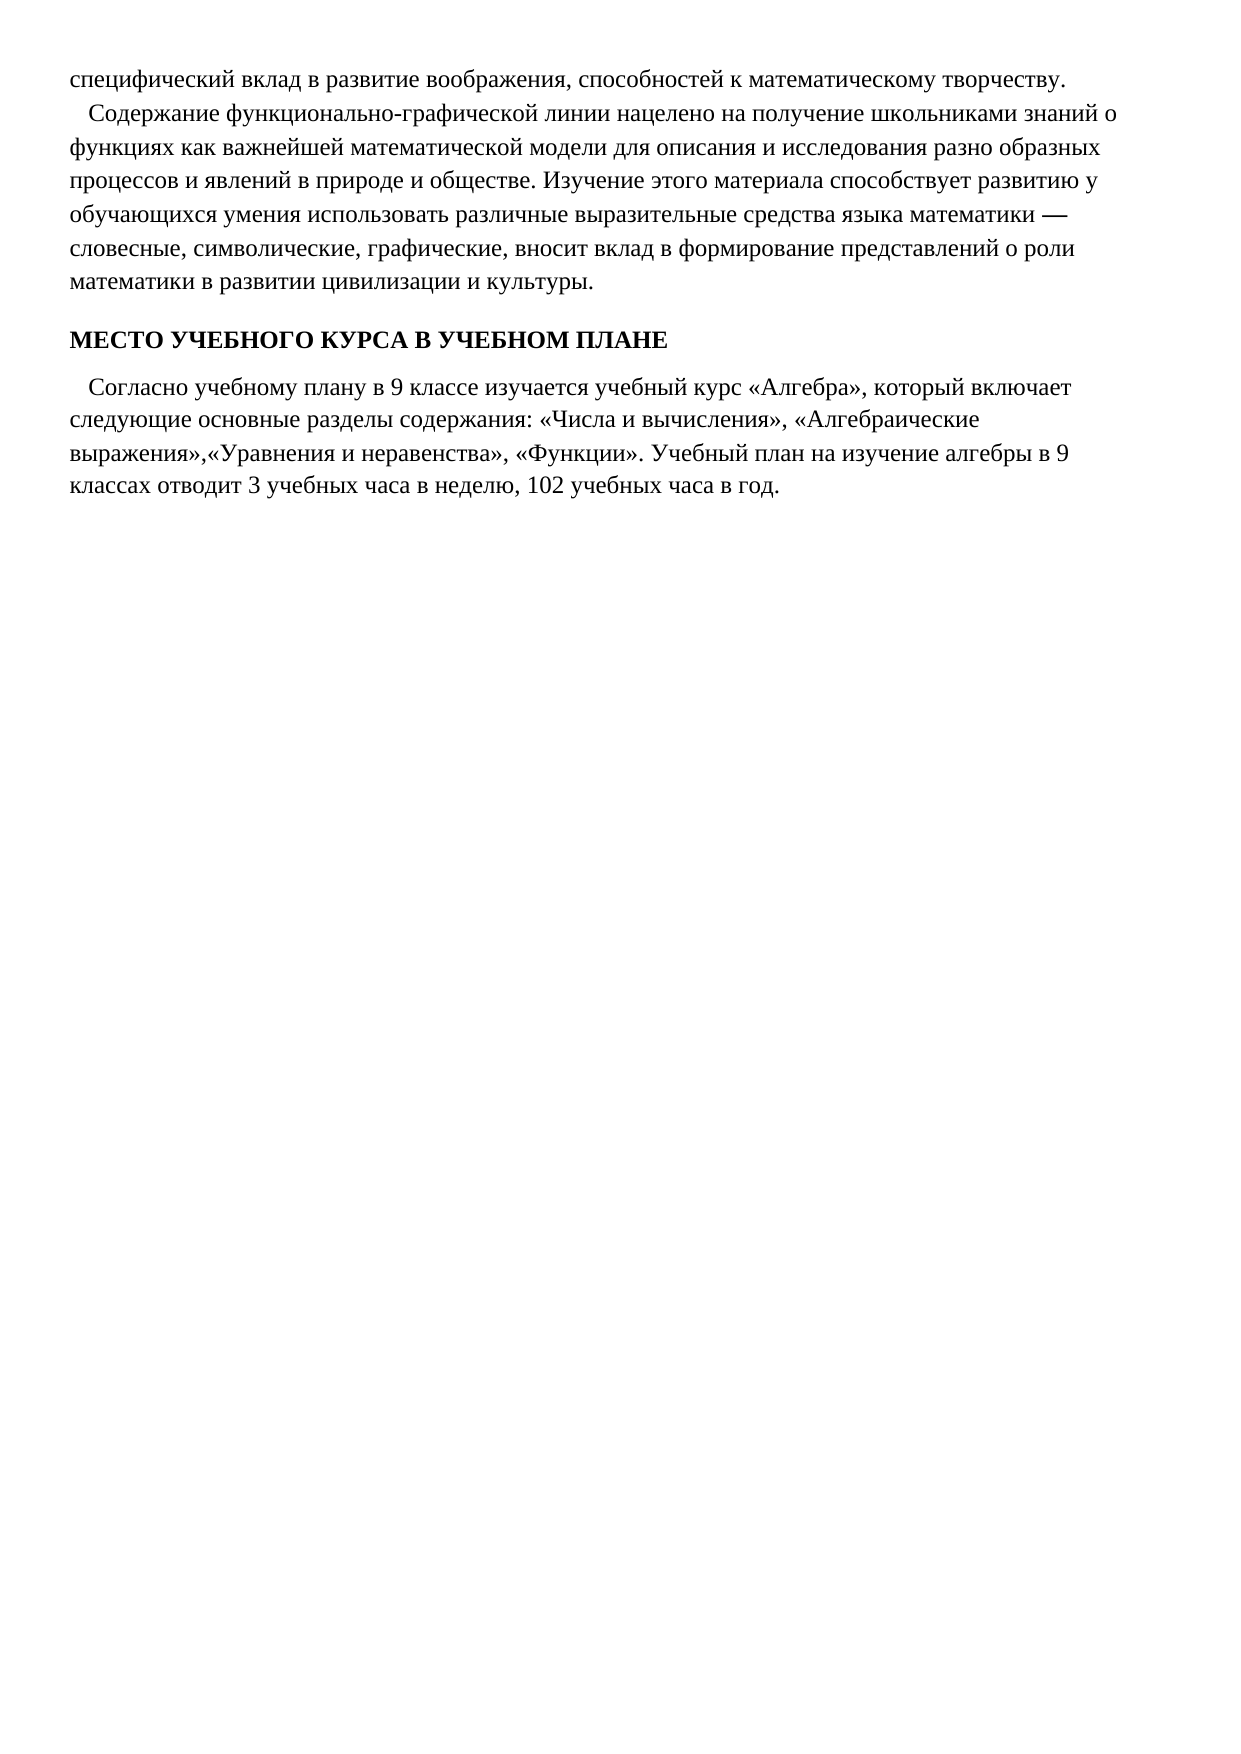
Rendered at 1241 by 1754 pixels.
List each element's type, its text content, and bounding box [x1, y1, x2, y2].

text МЕСТО УЧЕБНОГО КУРСА В УЧЕБНОМ ПЛАНЕ [69, 327, 1132, 354]
text специфический вклад в развитие воображения, способностей к математическому творчеству. Содержание функционально-графической линии нацелено на получение школьниками знаний о функциях как важнейшей математической модели для описания и исследования разно образных процессов и явлений в природе и обществе. Изучение этого материала способствует развитию у обучающихся умения использовать различные выразительные средства языка математики —словесные, символические, графические, вносит вклад в формирование представлений о роли математики в развитии цивилизации и культуры. [69, 64, 1132, 295]
text Согласно учебному плану в 9 классе изучается учебный курс «Алгебра», который включает следующие основные разделы содержания: «Числа и вычисления», «Алгебраические выражения»,«Уравнения и неравенства», «Функции». Учебный план на изучение алгебры в 9 классах отводит 3 учебных часа в неделю, 102 учебных часа в год. [69, 372, 1132, 499]
